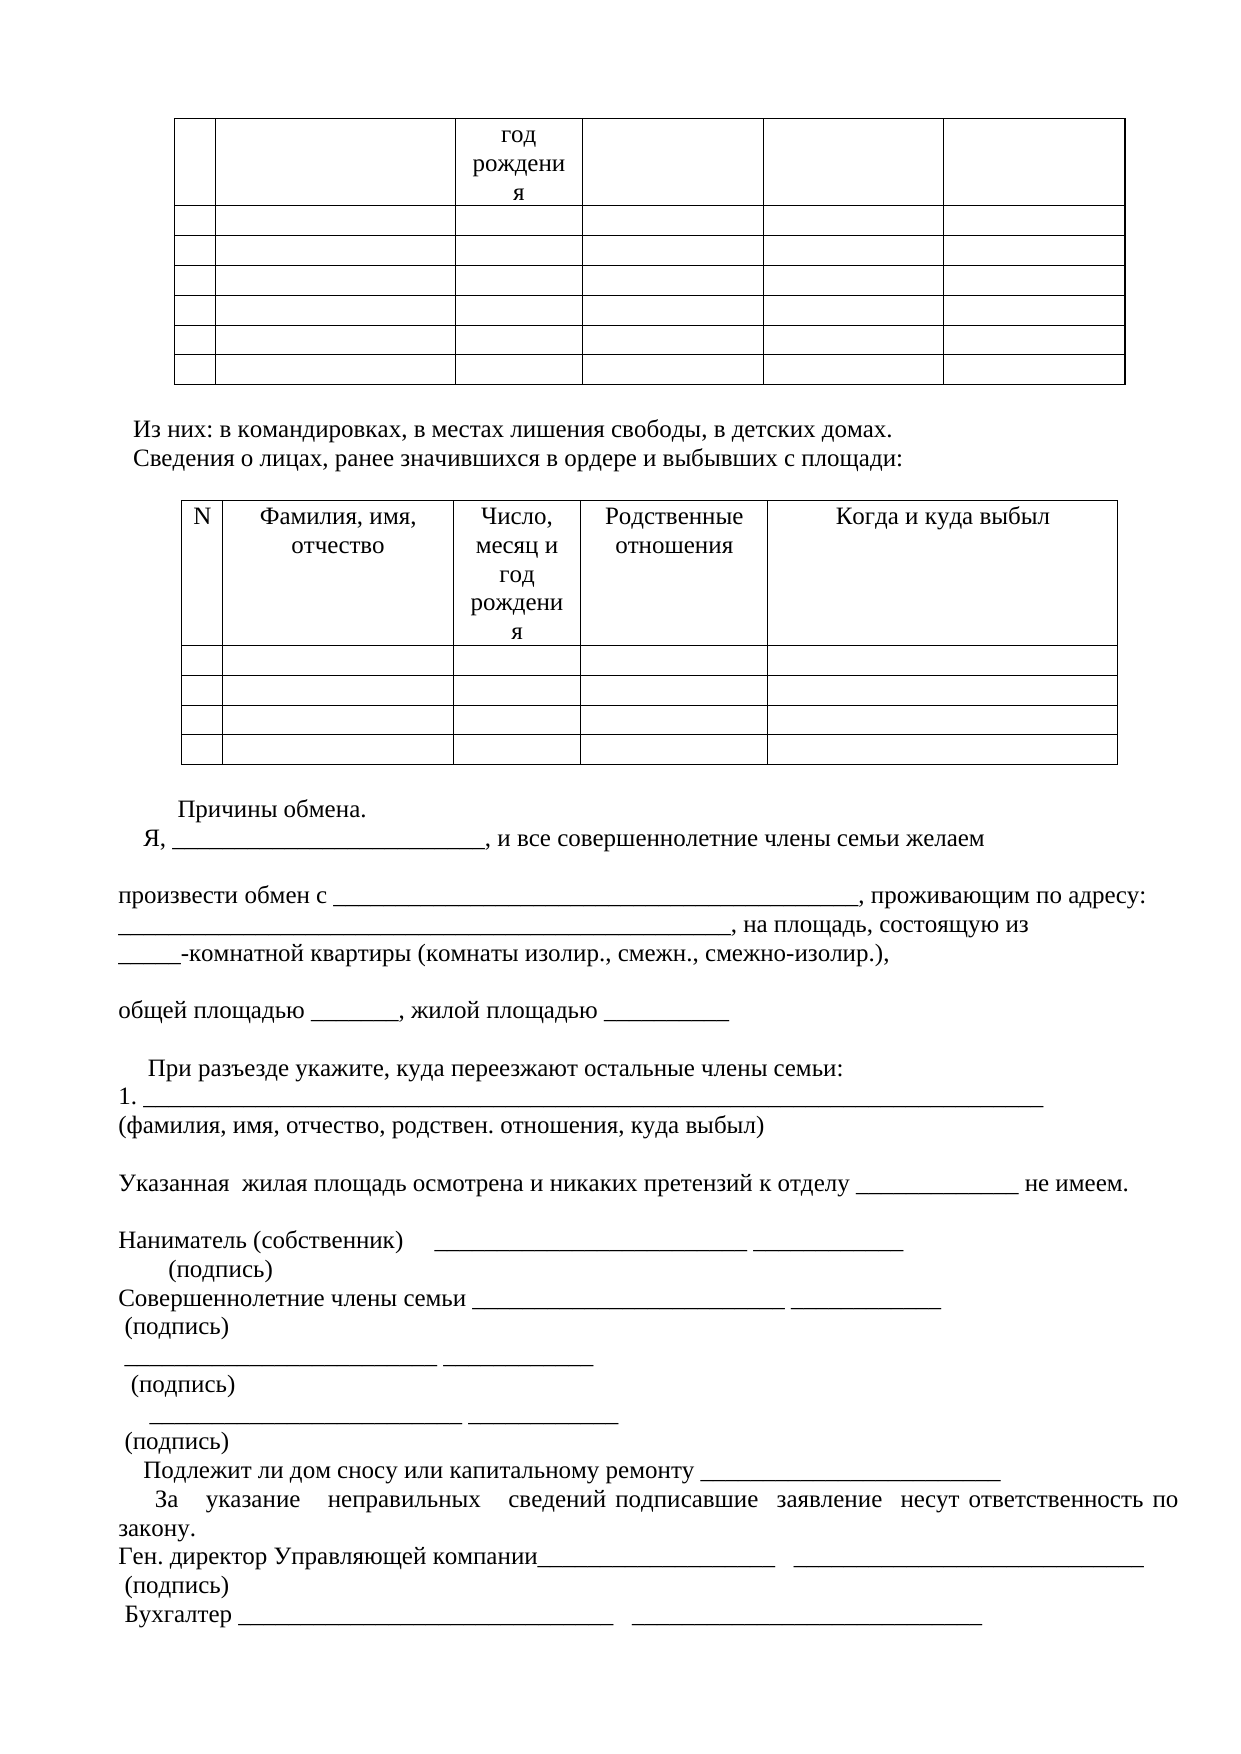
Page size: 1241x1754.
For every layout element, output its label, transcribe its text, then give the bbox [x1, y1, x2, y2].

table_cell [764, 236, 943, 265]
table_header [216, 119, 455, 205]
table_cell [764, 355, 943, 384]
table_cell [944, 206, 1124, 235]
table_cell [456, 206, 582, 235]
text 1. ________________________________________________________________________ [118, 1081, 1181, 1110]
table_cell [175, 236, 215, 265]
table_header N [182, 501, 222, 645]
table_cell [182, 646, 222, 675]
table_header Число, месяц и год рождения [454, 501, 580, 645]
text _____-комнатной квартиры (комнаты изолир., смежн., смежно-изолир.), [118, 938, 1181, 966]
table_cell [581, 676, 767, 704]
table_cell [456, 236, 582, 265]
text _________________________ ____________ [118, 1398, 1181, 1426]
text (фамилия, имя, отчество, родствен. отношения, куда выбыл) [118, 1110, 1181, 1139]
text _________________________ ____________ [118, 1340, 1181, 1369]
table_cell [764, 206, 943, 235]
table_cell [764, 266, 943, 295]
table_cell [944, 266, 1124, 295]
table_cell [175, 326, 215, 354]
text Я, _________________________, и все совершеннолетние члены семьи желаем [118, 823, 1181, 851]
table_cell [456, 355, 582, 384]
text произвести обмен с __________________________________________, проживающим по адресу: [118, 880, 1181, 909]
table_cell [581, 646, 767, 675]
text (подпись) [118, 1254, 1181, 1283]
table_cell [175, 296, 215, 324]
text Сведения о лицах, ранее значившихся в ордере и выбывших с площади: [118, 443, 1181, 471]
table_cell [583, 236, 763, 265]
table_cell [223, 676, 453, 704]
table_cell [456, 326, 582, 354]
table_cell [454, 676, 580, 704]
text (подпись) [118, 1570, 1181, 1599]
table_cell [216, 266, 455, 295]
text Совершеннолетние члены семьи _________________________ ____________ [118, 1283, 1181, 1311]
text Наниматель (собственник) _________________________ ____________ [118, 1225, 1181, 1254]
table_cell [175, 266, 215, 295]
table_cell [454, 735, 580, 764]
text _________________________________________________, на площадь, состоящую из [118, 909, 1181, 938]
table_cell [581, 735, 767, 764]
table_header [764, 119, 943, 205]
table_cell [223, 646, 453, 675]
text Бухгалтер ______________________________ ____________________________ [118, 1599, 1181, 1628]
table_cell [182, 735, 222, 764]
table_cell [216, 206, 455, 235]
text Указанная жилая площадь осмотрена и никаких претензий к отделу _____________ не имеем. [118, 1168, 1181, 1196]
table_cell [581, 706, 767, 734]
text общей площадью _______, жилой площадью __________ [118, 995, 1181, 1024]
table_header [944, 119, 1124, 205]
table_cell [216, 236, 455, 265]
text Подлежит ли дом сносу или капитальному ремонту ________________________ [118, 1455, 1181, 1484]
table_header N [175, 119, 215, 205]
text При разъезде укажите, куда переезжают остальные члены семьи: [118, 1053, 1181, 1081]
table_header Родственные отношения [581, 501, 767, 645]
table_cell [768, 646, 1117, 675]
table_header Когда и куда выбыл [768, 501, 1117, 645]
text (подпись) [118, 1369, 1181, 1398]
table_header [456, 119, 582, 205]
table_cell [764, 326, 943, 354]
table_cell [583, 296, 763, 324]
table_cell [583, 326, 763, 354]
table_cell [944, 326, 1124, 354]
table_cell [768, 676, 1117, 704]
table_cell [583, 355, 763, 384]
table_cell [768, 706, 1117, 734]
text Причины обмена. [118, 794, 1181, 823]
table_cell [583, 206, 763, 235]
table_cell [583, 266, 763, 295]
table_cell [216, 296, 455, 324]
table_cell [944, 296, 1124, 324]
table_cell [944, 355, 1124, 384]
table_cell [223, 735, 453, 764]
table_cell [223, 706, 453, 734]
table_cell [216, 326, 455, 354]
table_cell [182, 706, 222, 734]
text Ген. директор Управляющей компании___________________ ____________________________ [118, 1541, 1181, 1570]
table_cell [456, 296, 582, 324]
text За указание неправильных сведений подписавшие заявление несут ответственность по закону. [118, 1484, 1181, 1541]
table_cell [454, 706, 580, 734]
table_header Фамилия, имя, отчество [223, 501, 453, 645]
table_cell [764, 296, 943, 324]
text (подпись) [118, 1311, 1181, 1340]
table_cell [944, 236, 1124, 265]
text (подпись) [118, 1426, 1181, 1455]
table_cell [182, 676, 222, 704]
table_cell [456, 266, 582, 295]
table_cell [175, 355, 215, 384]
table_cell [454, 646, 580, 675]
table_cell [216, 355, 455, 384]
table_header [583, 119, 763, 205]
table_cell [768, 735, 1117, 764]
text Из них: в командировках, в местах лишения свободы, в детских домах. [118, 414, 1181, 443]
table_cell [175, 206, 215, 235]
